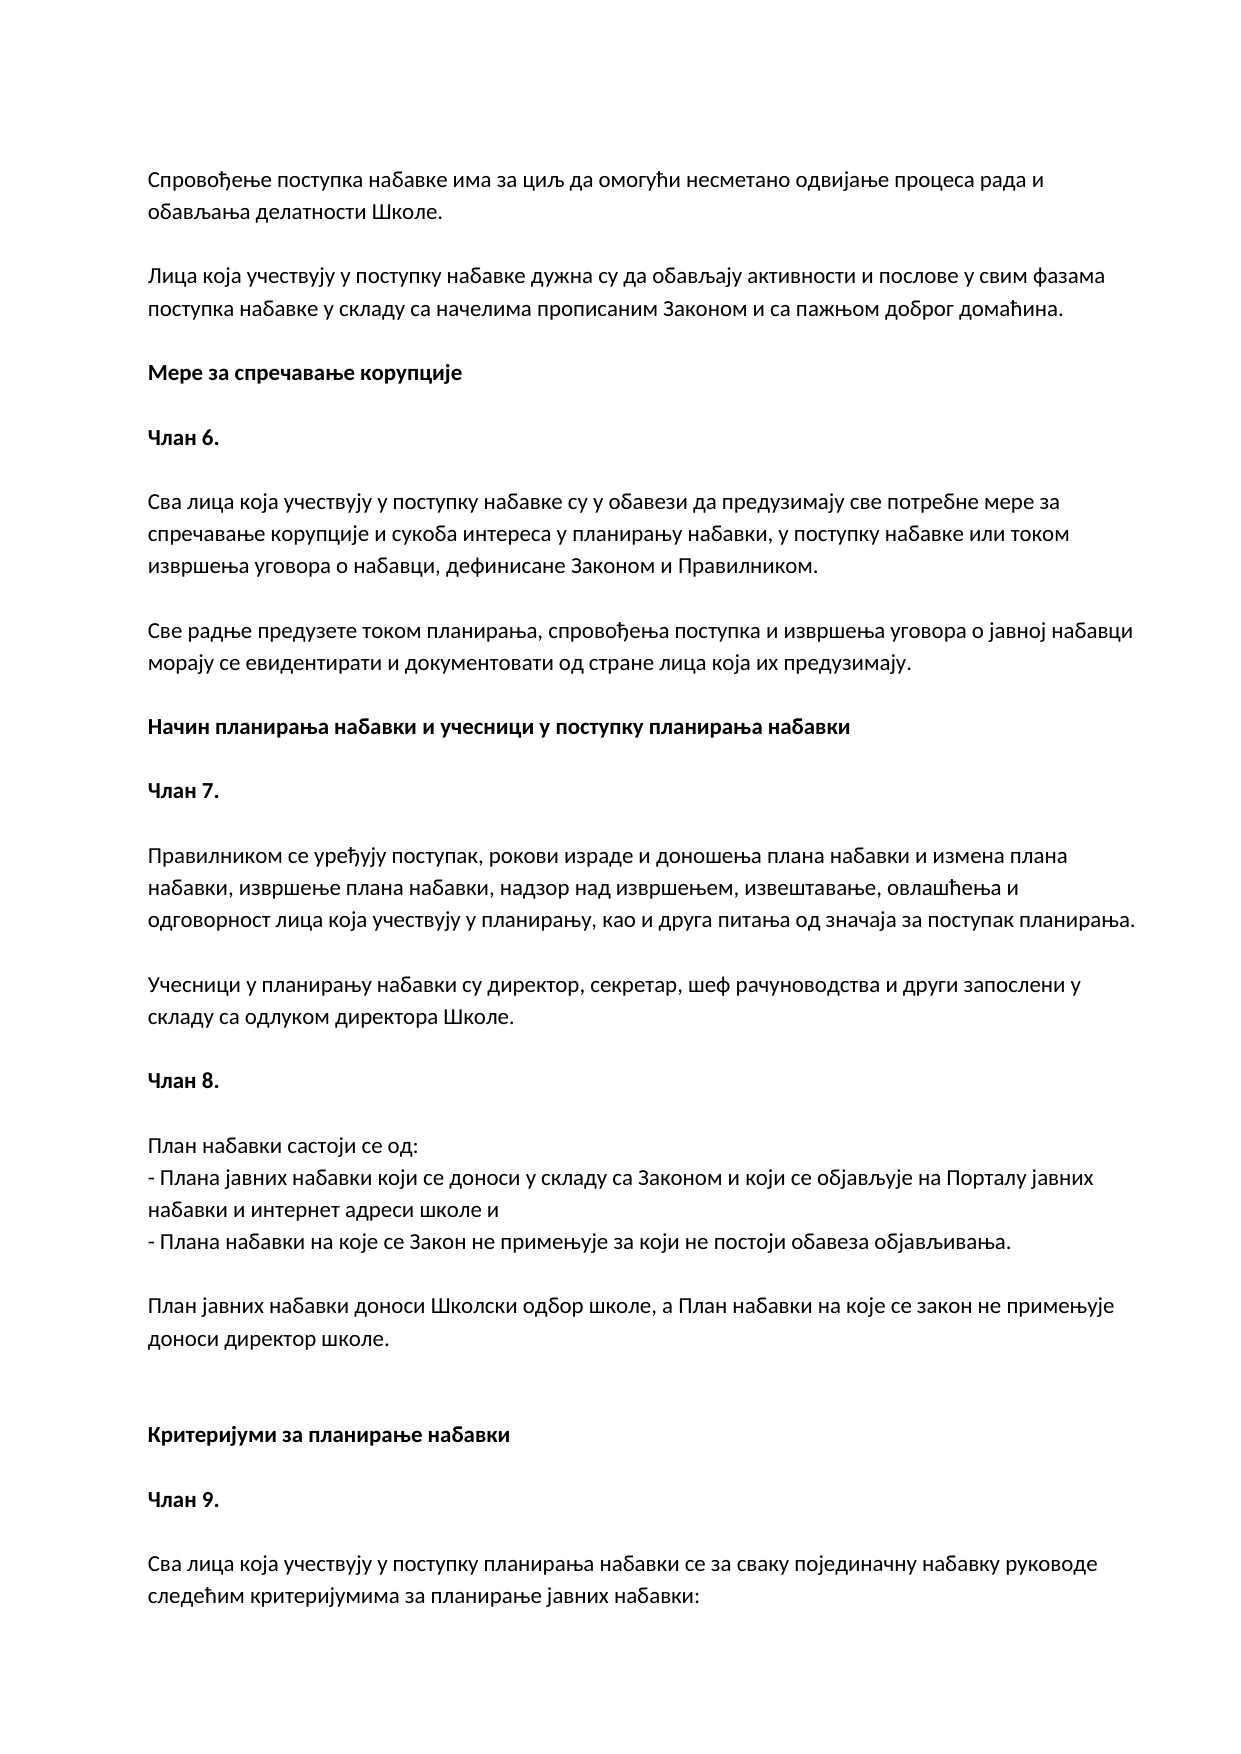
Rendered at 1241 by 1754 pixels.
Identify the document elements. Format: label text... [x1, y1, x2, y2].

text План јавних набавки доноси Школски одбор школе, а План набавки на које се закон не примењује доноси директор школе. [148, 1292, 1137, 1352]
text Начин планирања набавки и учесници у поступку планирања набавки [148, 712, 1137, 740]
text Сва лица која учествују у поступку набавке су у обавези да предузимају све потребне мере за спречавање корупције и сукоба интереса у планирању набавки, у поступку набавке или током извршења уговора о набавци, дефинисане Законом и Правилником. [148, 487, 1137, 579]
text План набавки састоји се од: [148, 1131, 1137, 1159]
text Члан 7. [148, 777, 1137, 805]
text Сва лица која учествују у поступку планирања набавки се за сваку појединачну набавку руководе следећим критеријумима за планирање јавних набавки: [148, 1549, 1137, 1609]
text Правилникoм се уређују поступак, рокови израде и доношења плана набавки и измена плана набавки, извршење плана набавки, надзор над извршењем, извештавање, овлашћења и одговорност лица која учествују у планирању, као и друга питања од значаја за поступак планирања. [148, 841, 1137, 933]
text - Плана јавних набавки који се доноси у складу са Законом и који се објављује на Порталу јавних набавки и интернет адреси школе и [148, 1163, 1137, 1223]
text Све радње предузете током планирања, спровођења поступка и извршења уговора о јавној набавци морају се евидентирати и документовати од стране лица која их предузимају. [148, 616, 1137, 676]
text Мере за спречавање корупције [148, 358, 1137, 386]
text Спровођење поступка набавке има за циљ да омогући несметано одвијање процеса рада и обављања делатности Школе. [148, 165, 1137, 225]
text Учесници у планирању набавки су директор, секретар, шеф рачуноводства и други запослени у складу са одлуком директора Школе. [148, 970, 1137, 1030]
text Члан 9. [148, 1485, 1137, 1513]
text - Плана набавки на које се Закон не примењује за који не постоји обавеза објављивања. [148, 1227, 1137, 1255]
text Члан 6. [148, 423, 1137, 451]
text Критеријуми за планирање набавки [148, 1420, 1137, 1448]
text Члан 8. [148, 1066, 1137, 1094]
text Лица која учествују у поступку набавке дужна су да обављају активности и послове у свим фазама поступка набавке у складу са начелима прописаним Законом и са пажњом доброг домаћина. [148, 262, 1137, 322]
